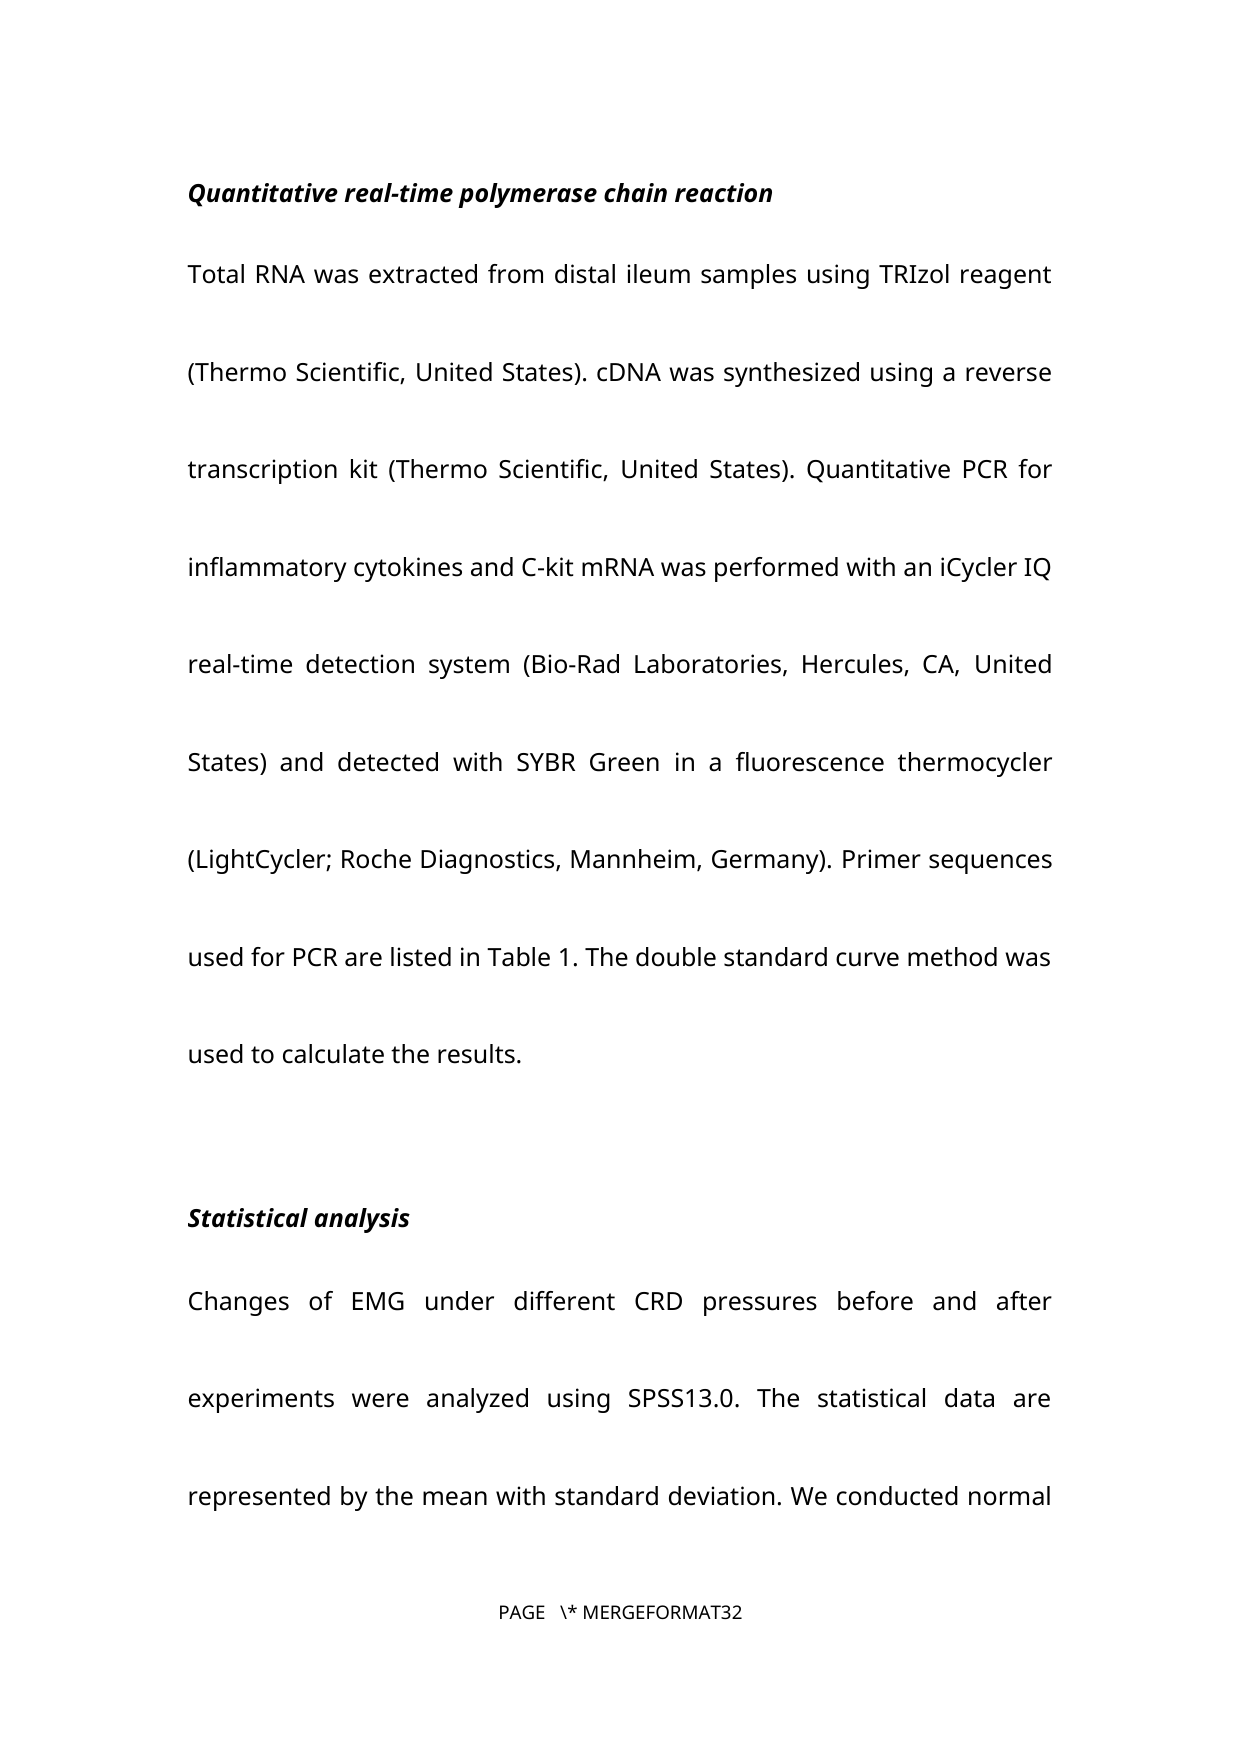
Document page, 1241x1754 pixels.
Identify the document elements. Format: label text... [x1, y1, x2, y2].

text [187, 1268, 1053, 1528]
text Statistical analysis [187, 1186, 1053, 1251]
text Quantitative real-time polymerase chain reaction [187, 160, 1053, 225]
text Total RNA was extracted from distal ileum samples using TRIzol reagent (Thermo Scientific, United States). cDNA was synthesized using a reverse transcription kit (Thermo Scientific, United States). Quantitative PCR for inflammatory cytokines and C-kit mRNA was performed with an iCycler IQ real-time detection system (Bio-Rad Laboratories, Hercules, CA, United States) and detected with SYBR Green in a fluorescence thermocycler (LightCycler; Roche Diagnostics, Mannheim, Germany). Primer sequences used for PCR are listed in Table 1. The double standard curve method was used to calculate the results. [187, 242, 1053, 1087]
